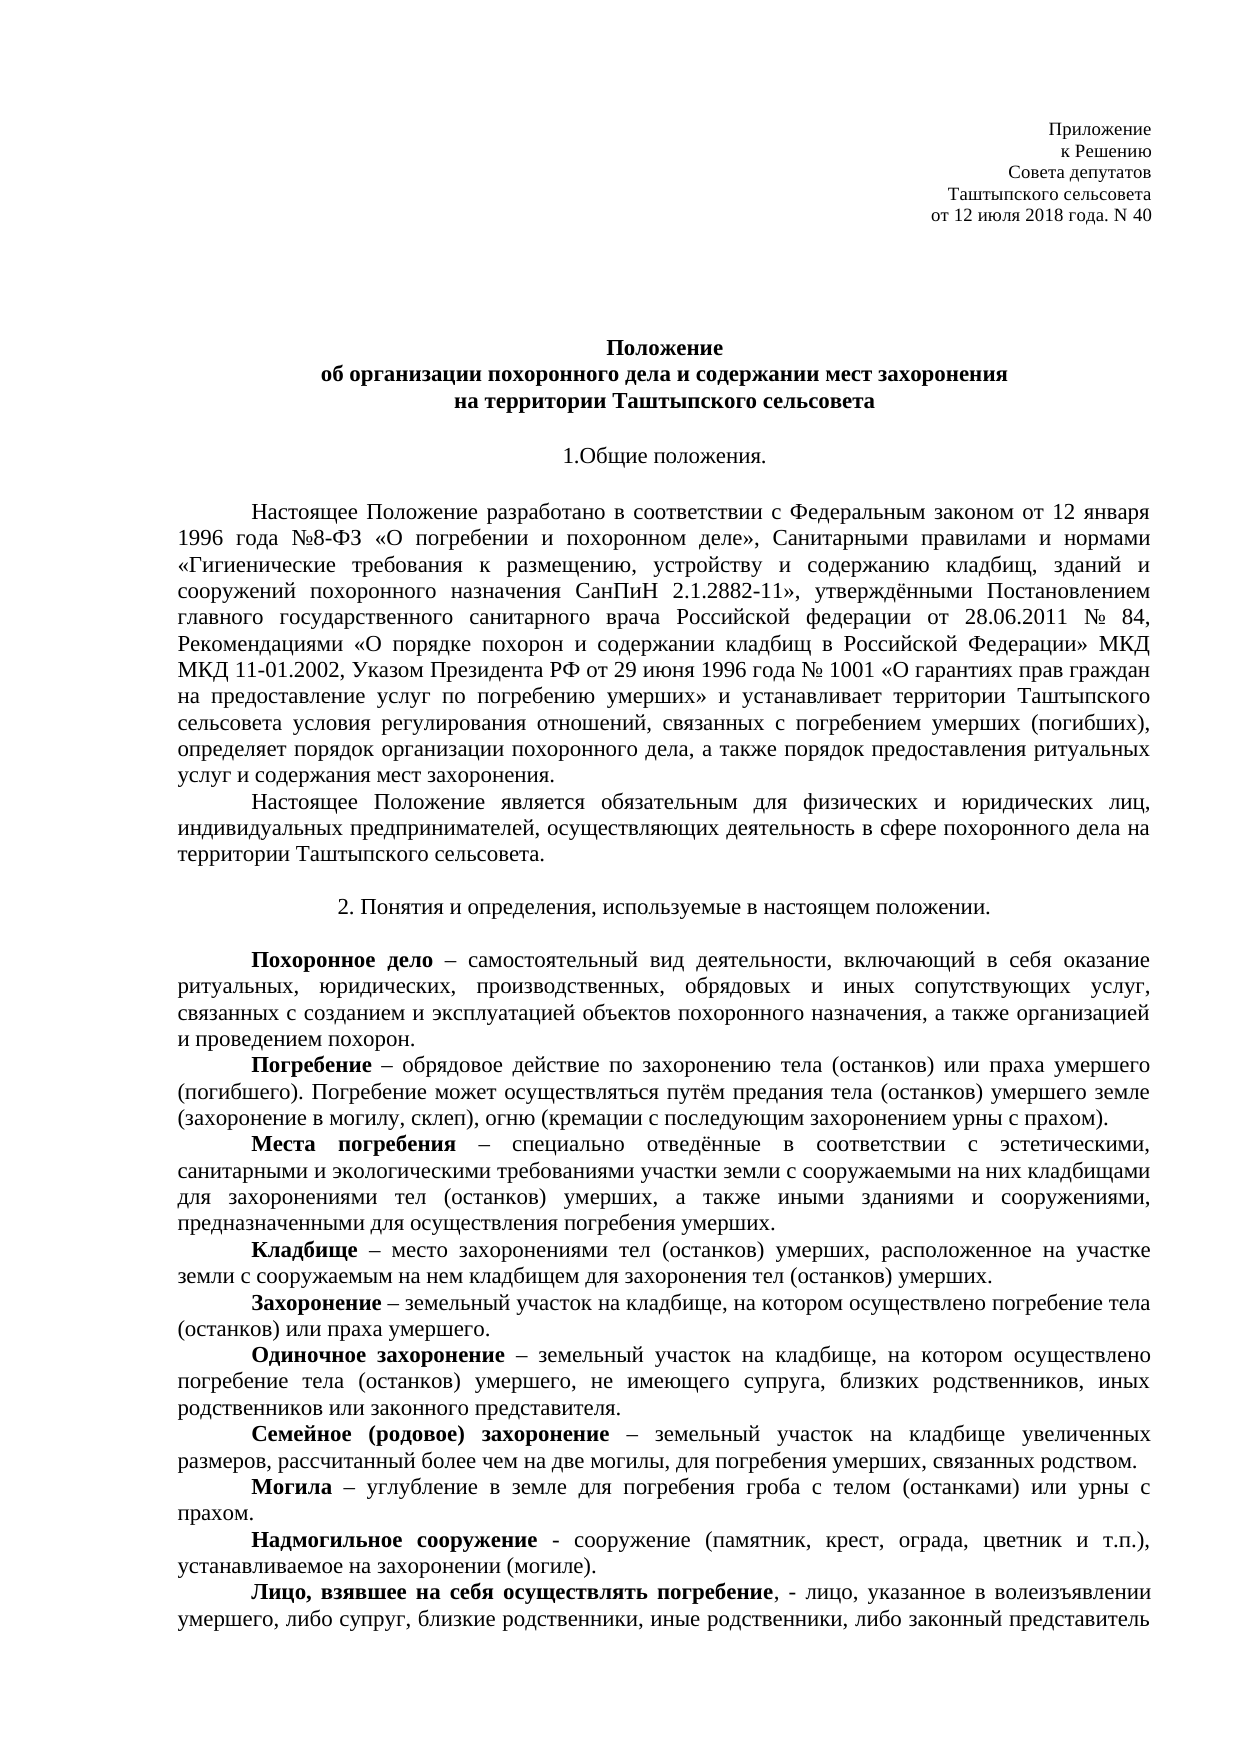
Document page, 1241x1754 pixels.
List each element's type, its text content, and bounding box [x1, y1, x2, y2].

text Настоящее Положение является обязательным для физических и юридических лиц, индивидуальных предпринимателей, осуществляющих деятельность в сфере похоронного дела на территории Таштыпского сельсовета. [177, 788, 1152, 867]
text Приложение к Решению Совета депутатов Таштыпского сельсовета от 12 июля 2018 года. N 40 [177, 118, 1152, 226]
text Надмогильное сооружение - сооружение (памятник, крест, ограда, цветник и т.п.), устанавливаемое на захоронении (могиле). [177, 1526, 1152, 1578]
text Настоящее Положение разработано в соответствии с Федеральным законом от 12 января 1996 года №8-ФЗ «О погребении и похоронном деле», Санитарными правилами и нормами «Гигиенические требования к размещению, устройству и содержанию кладбищ, зданий и сооружений похоронного назначения СанПиН 2.1.2882-11», утверждёнными Постановлением главного государственного санитарного врача Российской федерации от 28.06.2011 № 84, Рекомендациями «О порядке похорон и содержании кладбищ в Российской Федерации» МКД МКД 11-01.2002, Указом Президента РФ от 29 июня 1996 года № 1001 «О гарантиях прав граждан на предоставление услуг по погребению умерших» и устанавливает территории Таштыпского сельсовета условия регулирования отношений, связанных с погребением умерших (погибших), определяет порядок организации похоронного дела, а также порядок предоставления ритуальных услуг и содержания мест захоронения. [177, 498, 1152, 788]
text Захоронение – земельный участок на кладбище, на котором осуществлено погребение тела (останков) или праха умершего. [177, 1288, 1152, 1341]
text Одиночное захоронение – земельный участок на кладбище, на котором осуществлено погребение тела (останков) умершего, не имеющего супруга, близких родственников, иных родственников или законного представителя. [177, 1341, 1152, 1420]
text Кладбище – место захоронениями тел (останков) умерших, расположенное на участке земли с сооружаемым на нем кладбищем для захоронения тел (останков) умерших. [177, 1236, 1152, 1288]
text Могила – углубление в земле для погребения гроба с телом (останками) или урны с прахом. [177, 1473, 1152, 1526]
text 1.Общие положения. [177, 442, 1152, 469]
text Погребение – обрядовое действие по захоронению тела (останков) или праха умершего (погибшего). Погребение может осуществляться путём предания тела (останков) умершего земле (захоронение в могилу, склеп), огню (кремации с последующим захоронением урны с прахом). [177, 1051, 1152, 1130]
text Семейное (родовое) захоронение – земельный участок на кладбище увеличенных размеров, рассчитанный более чем на две могилы, для погребения умерших, связанных родством. [177, 1420, 1152, 1473]
text Положение об организации похоронного дела и содержании мест захоронения на территории Таштыпского сельсовета [177, 334, 1152, 413]
text Похоронное дело – самостоятельный вид деятельности, включающий в себя оказание ритуальных, юридических, производственных, обрядовых и иных сопутствующих услуг, связанных с созданием и эксплуатацией объектов похоронного назначения, а также организацией и проведением похорон. [177, 946, 1152, 1051]
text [177, 1578, 1152, 1631]
text 2. Понятия и определения, используемые в настоящем положении. [177, 893, 1152, 919]
text Места погребения – специально отведённые в соответствии с эстетическими, санитарными и экологическими требованиями участки земли с сооружаемыми на них кладбищами для захоронениями тел (останков) умерших, а также иными зданиями и сооружениями, предназначенными для осуществления погребения умерших. [177, 1130, 1152, 1236]
